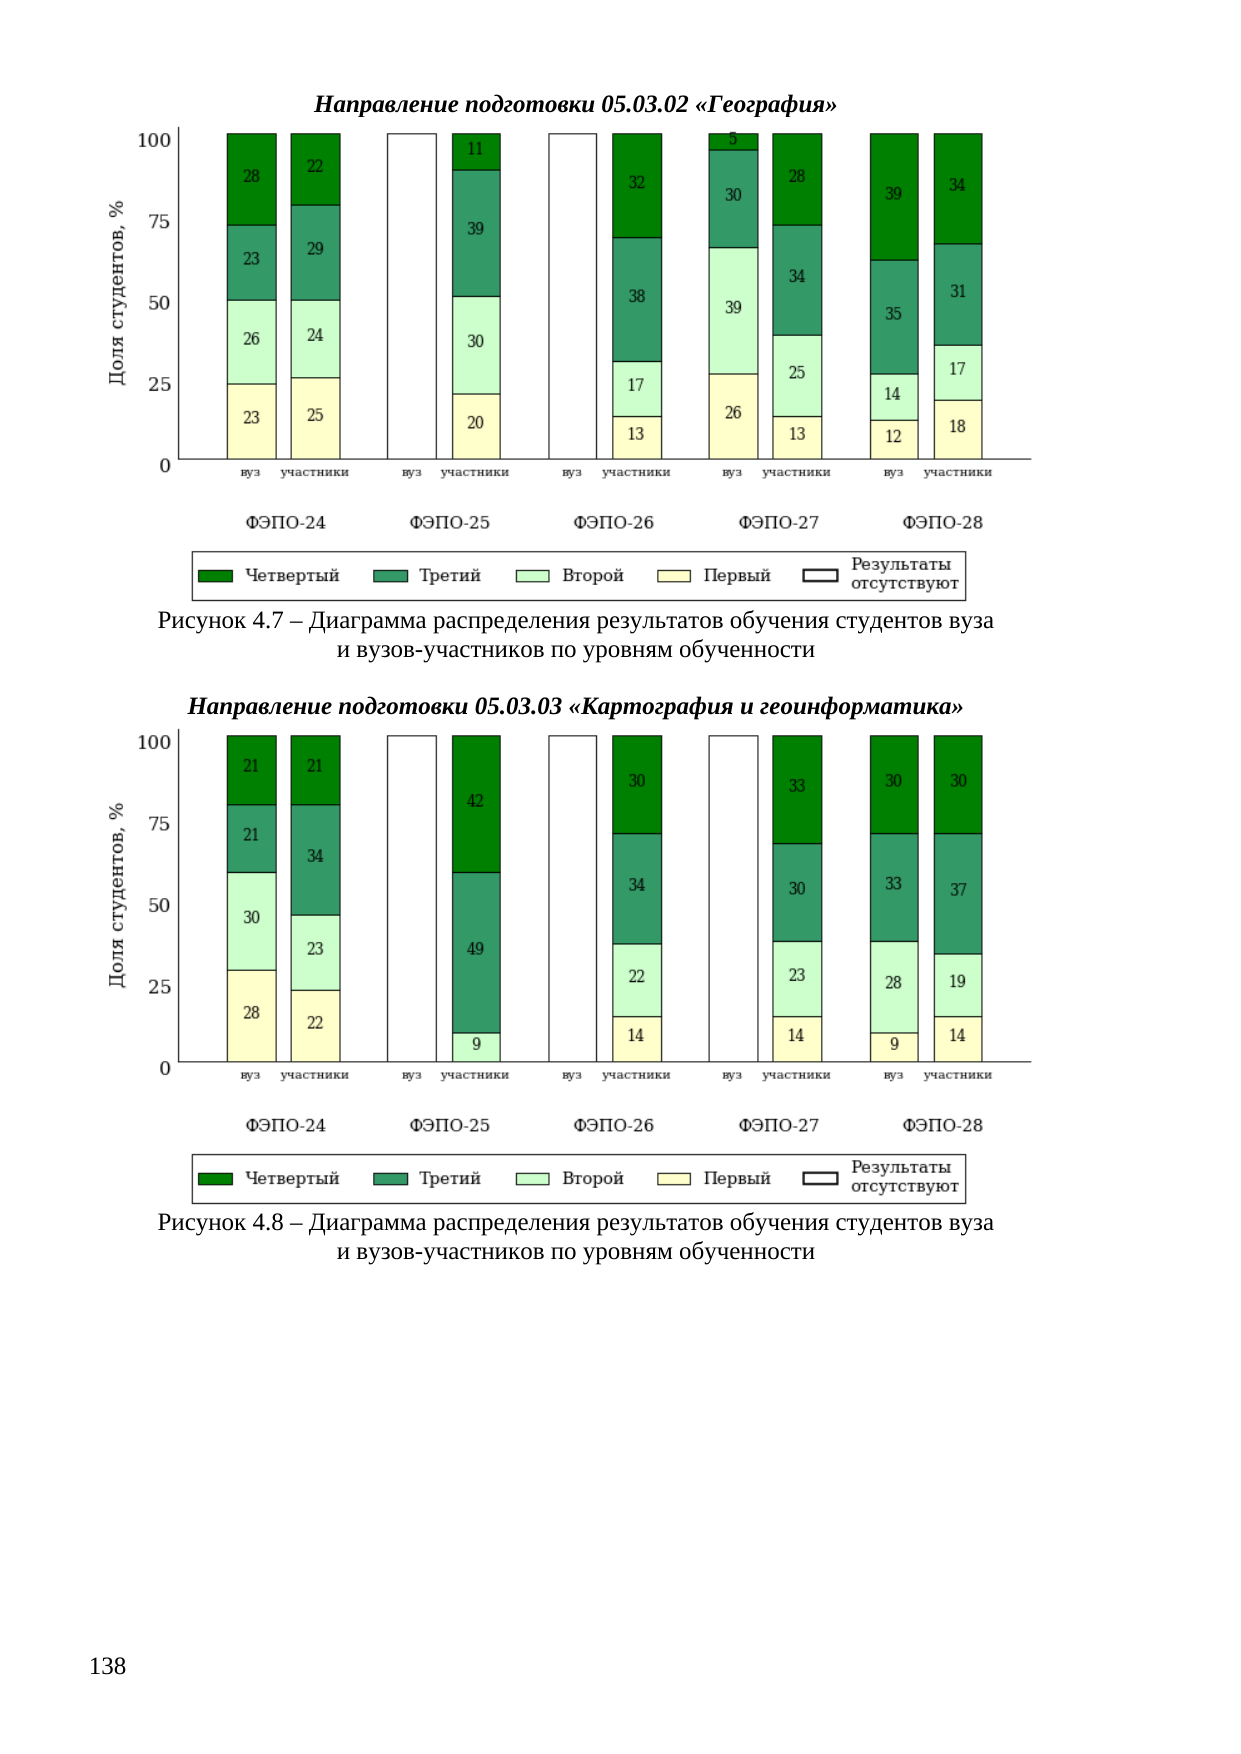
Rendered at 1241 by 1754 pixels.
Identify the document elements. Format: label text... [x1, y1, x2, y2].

text Рисунок 4.7 – Диаграмма распределения результатов обучения студентов вуза и вузов-участников по уровням обученности [89, 605, 1063, 662]
picture [103, 117, 1049, 605]
text Рисунок 4.8 – Диаграмма распределения результатов обучения студентов вуза и вузов-участников по уровням обученности [89, 1207, 1063, 1265]
picture [103, 720, 1049, 1208]
